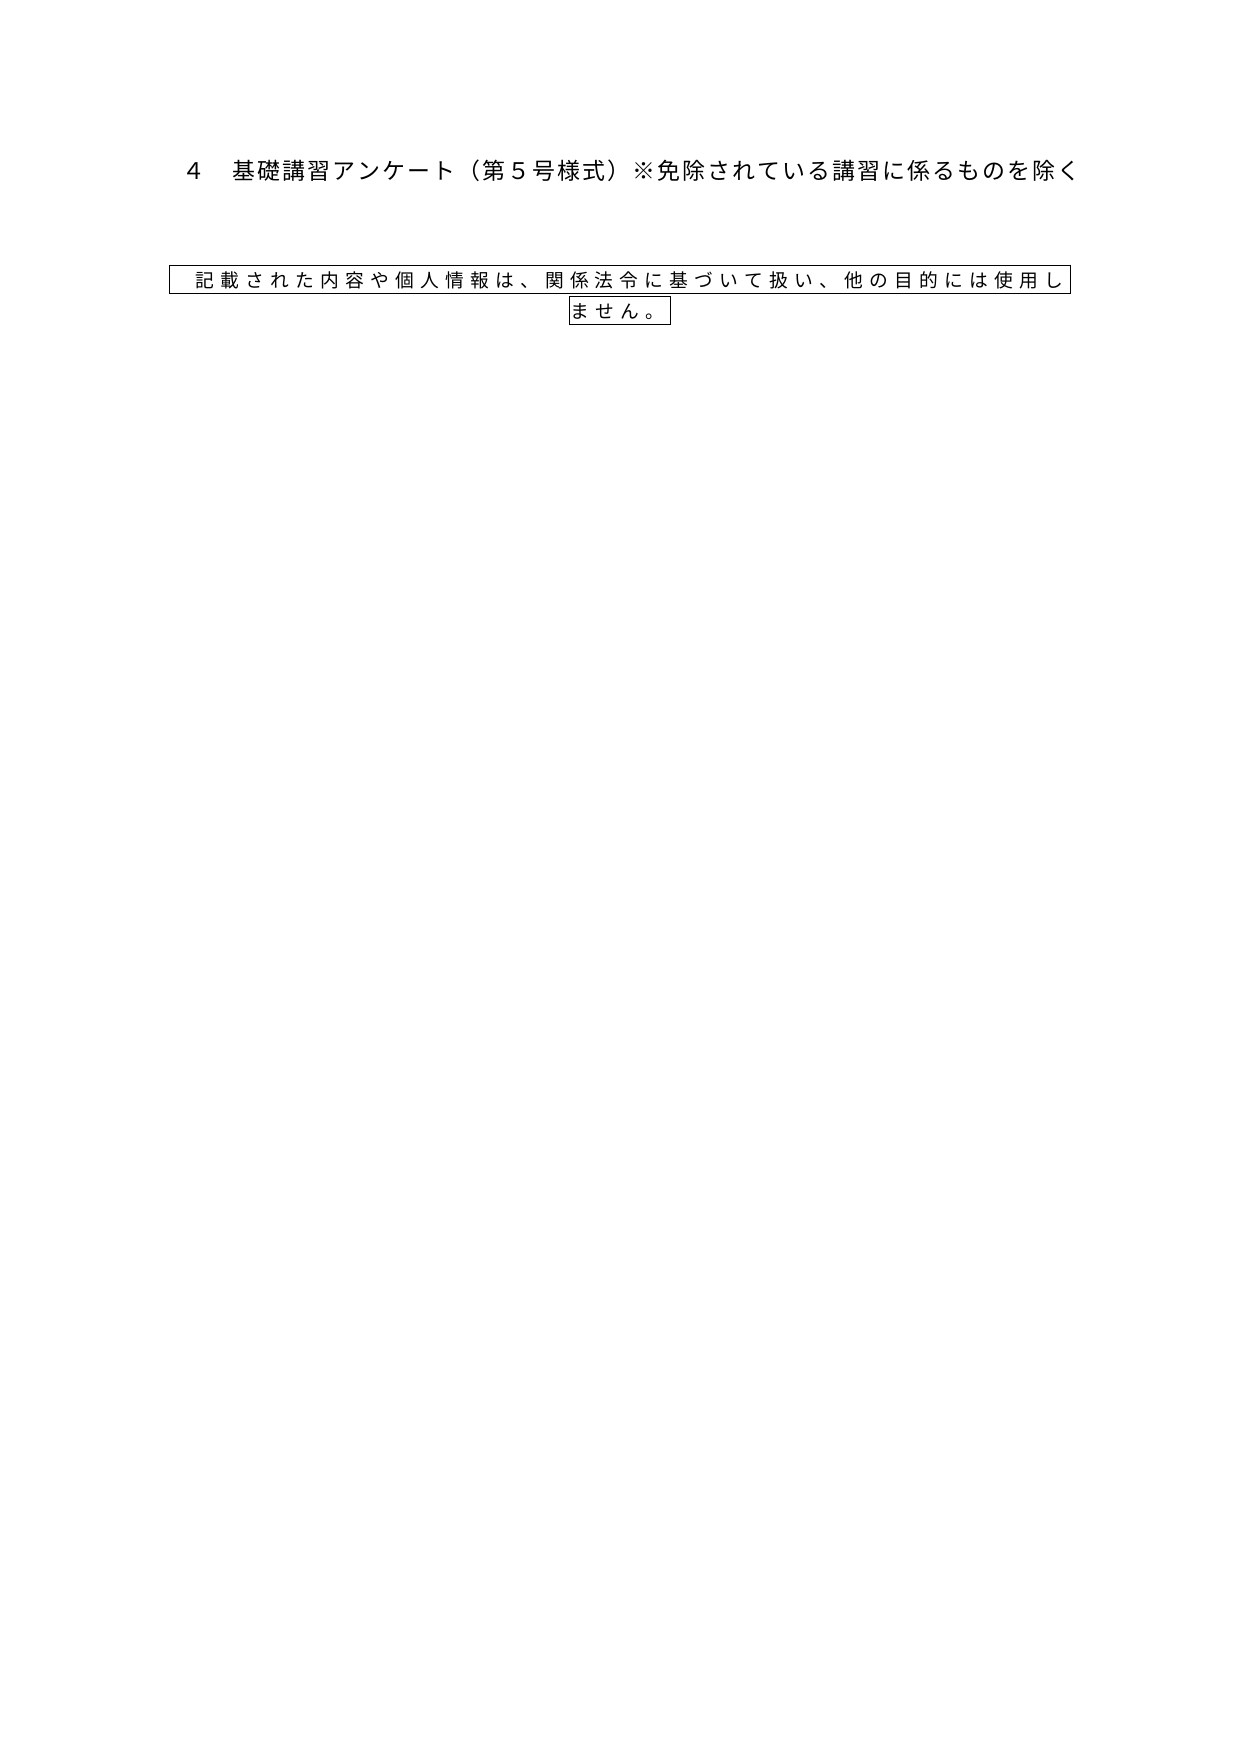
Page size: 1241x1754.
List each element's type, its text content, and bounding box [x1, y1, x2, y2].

text 記載された内容や個人情報は、関係法令に基づいて扱い、他の目的には使用しません。 [158, 263, 1083, 326]
text ４ 基礎講習アンケート（第５号様式）※免除されている講習に係るものを除く [158, 138, 1083, 201]
